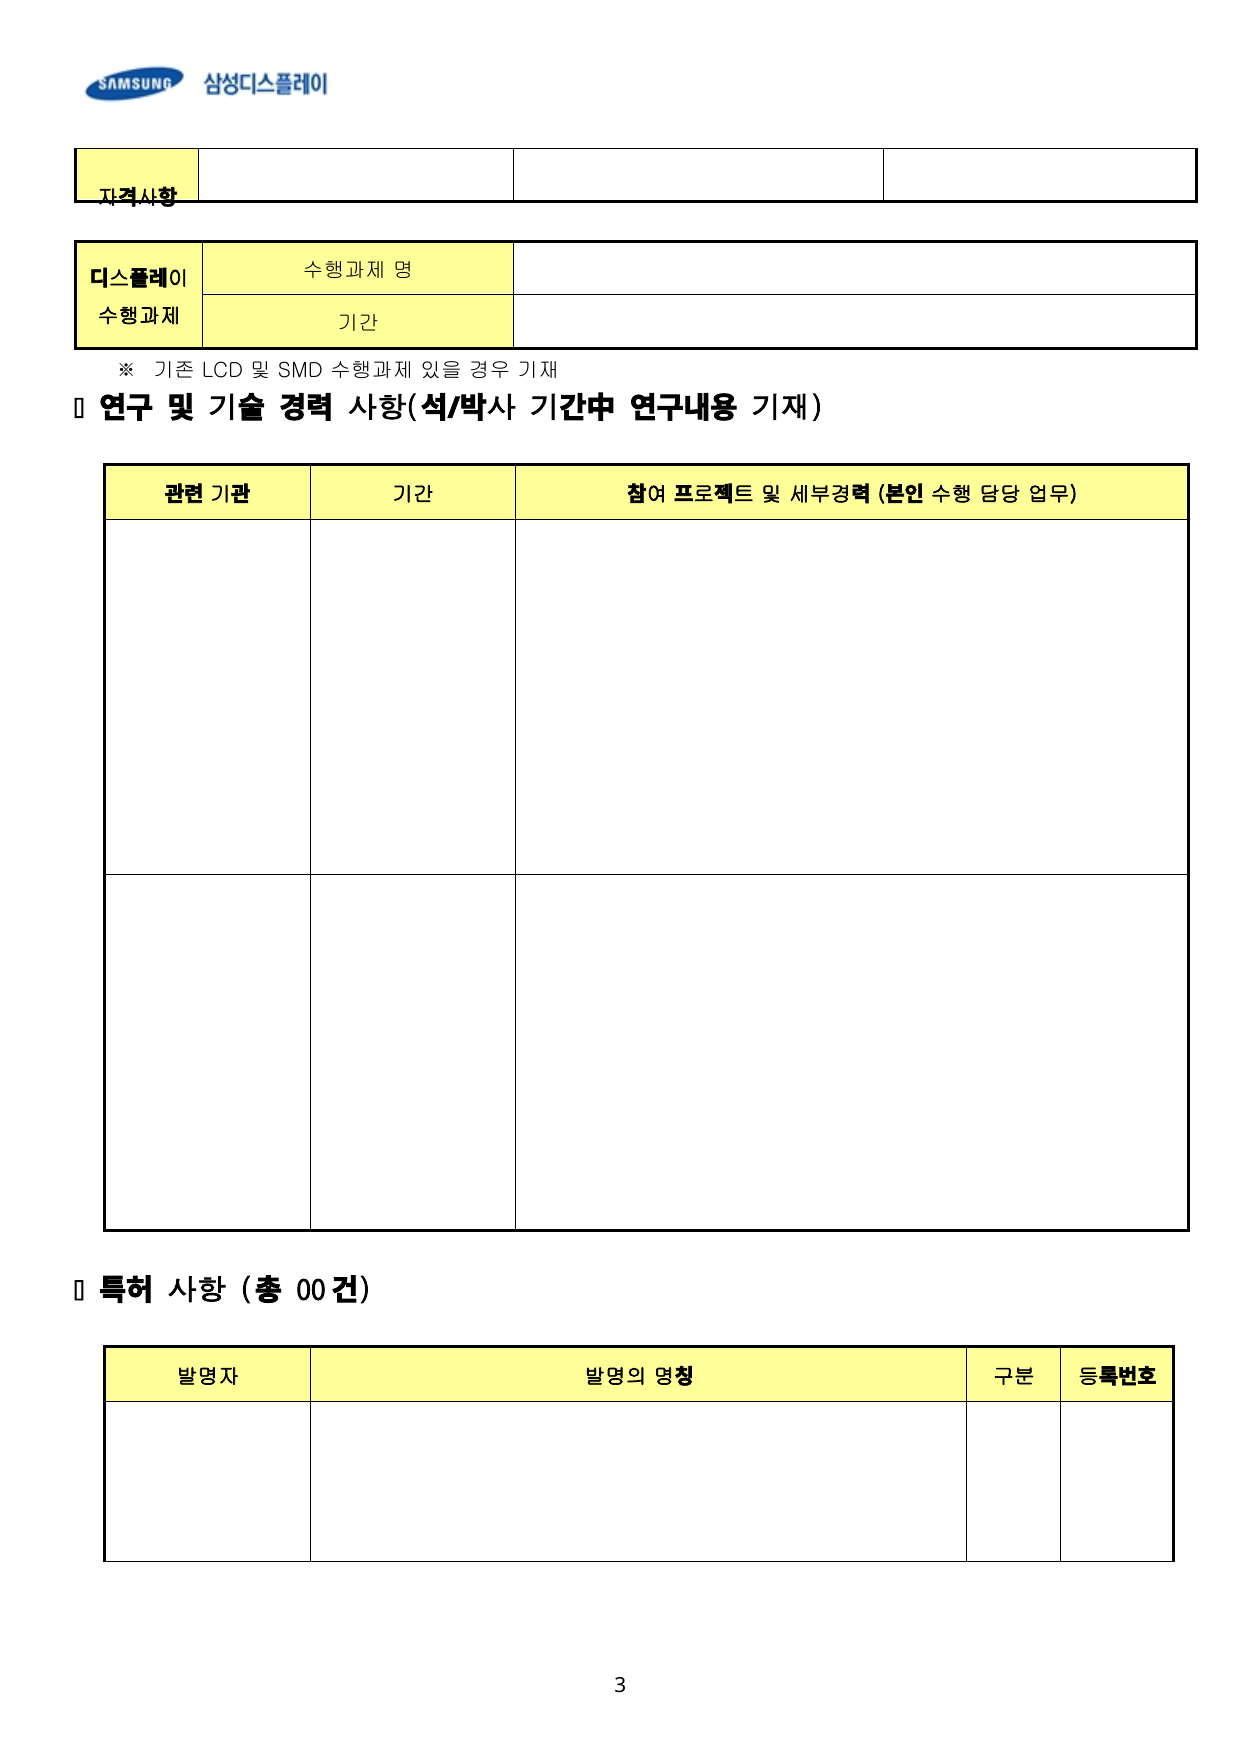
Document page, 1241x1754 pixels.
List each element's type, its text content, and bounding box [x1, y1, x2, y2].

table_cell [311, 875, 515, 1229]
table_cell [514, 149, 883, 199]
table_cell [311, 520, 515, 874]
table_header 기간 [311, 466, 515, 519]
table_header 디스플레이 수행과제 [77, 243, 202, 347]
table_header 구분 [967, 1348, 1060, 1401]
table_cell [514, 295, 1195, 347]
table_header 수행과제 명 [203, 243, 513, 293]
table_cell [516, 520, 1187, 874]
table_header [514, 243, 1195, 293]
text 특허 사항 (총 00건) [74, 1270, 1166, 1307]
table_cell [106, 875, 310, 1229]
table_cell 기간 [203, 295, 513, 347]
picture [73, 59, 335, 107]
table_cell [106, 520, 310, 874]
text 연구 및 기술 경력 사항(석/박사 기간中 연구내용 기재) [74, 387, 1166, 425]
table_header 등록번호 [1061, 1348, 1172, 1401]
table_header 발명의 명칭 [311, 1348, 966, 1401]
table_cell [1061, 1402, 1172, 1561]
list 기존 LCD 및 SMD 수행과제 있을 경우 기재 [116, 350, 1166, 387]
table_cell [884, 149, 1195, 199]
table_cell [967, 1402, 1060, 1561]
table_cell [516, 875, 1187, 1229]
table_cell [311, 1402, 966, 1561]
table_header 관련 기관 [106, 466, 310, 519]
table_cell [106, 1402, 310, 1561]
table_header 참여 프로젝트 및 세부경력 (본인 수행 담당 업무) [516, 466, 1187, 519]
table_header 발명자 [106, 1348, 310, 1401]
table_cell [199, 149, 513, 199]
